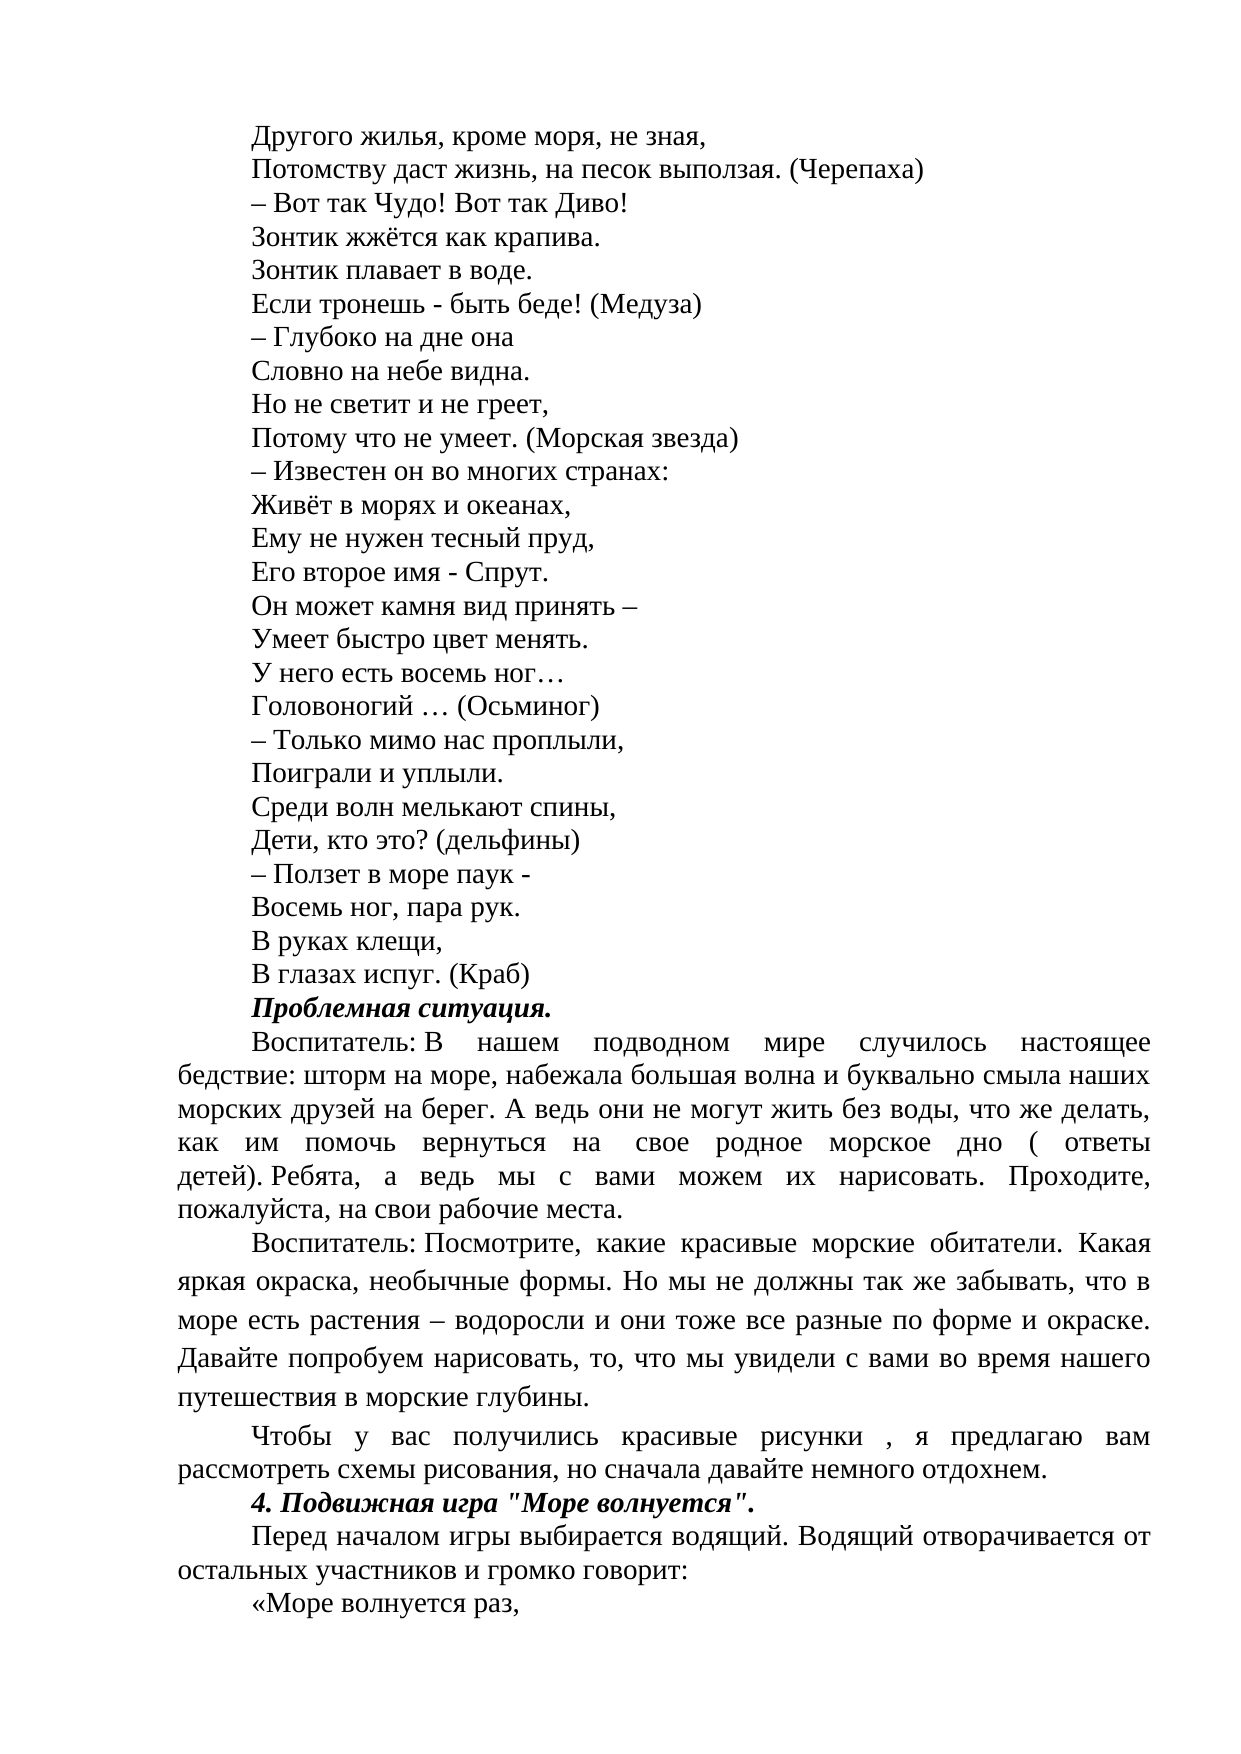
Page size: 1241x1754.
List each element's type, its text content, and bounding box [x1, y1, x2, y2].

text Другого жилья, кроме моря, не зная, [177, 118, 1152, 152]
text Потому что не умеет. (Морская звезда) [177, 420, 1152, 453]
text Умеет быстро цвет менять. [177, 621, 1152, 655]
text Воспитатель: В нашем подводном мире случилось настоящее бедствие: шторм на море, набежала большая волна и буквально смыла наших морских друзей на берег. А ведь они не могут жить без воды, что же делать, как им помочь вернуться на свое родное морское дно ( ответы детей). Ребята, а ведь мы с вами можем их нарисовать. Проходите, пожалуйста, на свои рабочие места. [177, 1024, 1152, 1225]
text 4. Подвижная игра "Море волнуется". [177, 1485, 1152, 1518]
text Головоногий … (Осьминог) [177, 688, 1152, 722]
text В руках клещи, [177, 923, 1152, 957]
text Воспитатель: Посмотрите, какие красивые морские обитатели. Какая яркая окраска, необычные формы. Но мы не должны так же забывать, что в море есть растения – водоросли и они тоже все разные по форме и окраске. Давайте попробуем нарисовать, то, что мы увидели с вами во время нашего путешествия в морские глубины. [177, 1225, 1152, 1413]
text – Известен он во многих странах: [177, 453, 1152, 487]
text Ему не нужен тесный пруд, [177, 521, 1152, 554]
text Но не светит и не греет, [177, 386, 1152, 420]
text Дети, кто это? (дельфины) [177, 822, 1152, 856]
text Зонтик плавает в воде. [177, 252, 1152, 286]
text У него есть восемь ног… [177, 655, 1152, 688]
text Он может камня вид принять – [177, 588, 1152, 621]
text Его второе имя - Спрут. [177, 554, 1152, 588]
text – Вот так Чудо! Вот так Диво! [177, 185, 1152, 219]
text Среди волн мелькают спины, [177, 789, 1152, 822]
text Восемь ног, пара рук. [177, 889, 1152, 923]
text Перед началом игры выбирается водящий. Водящий отворачивается от остальных участников и громко говорит: [177, 1518, 1152, 1585]
text – Глубоко на дне она [177, 319, 1152, 353]
text Если тронешь - быть беде! (Медуза) [177, 286, 1152, 319]
text Живёт в морях и океанах, [177, 487, 1152, 521]
text Чтобы у вас получились красивые рисунки , я предлагаю вам рассмотреть схемы рисования, но сначала давайте немного отдохнем. [177, 1418, 1152, 1485]
text «Море волнуется раз, [177, 1585, 1152, 1619]
text Поиграли и уплыли. [177, 755, 1152, 789]
text Проблемная ситуация. [177, 990, 1152, 1024]
text В глазах испуг. (Краб) [177, 957, 1152, 990]
text Словно на небе видна. [177, 353, 1152, 386]
text – Ползет в море паук - [177, 856, 1152, 889]
text Потомству даст жизнь, на песок выползая. (Черепаха) [177, 152, 1152, 185]
text – Только мимо нас проплыли, [177, 722, 1152, 755]
text Зонтик жжётся как крапива. [177, 219, 1152, 252]
